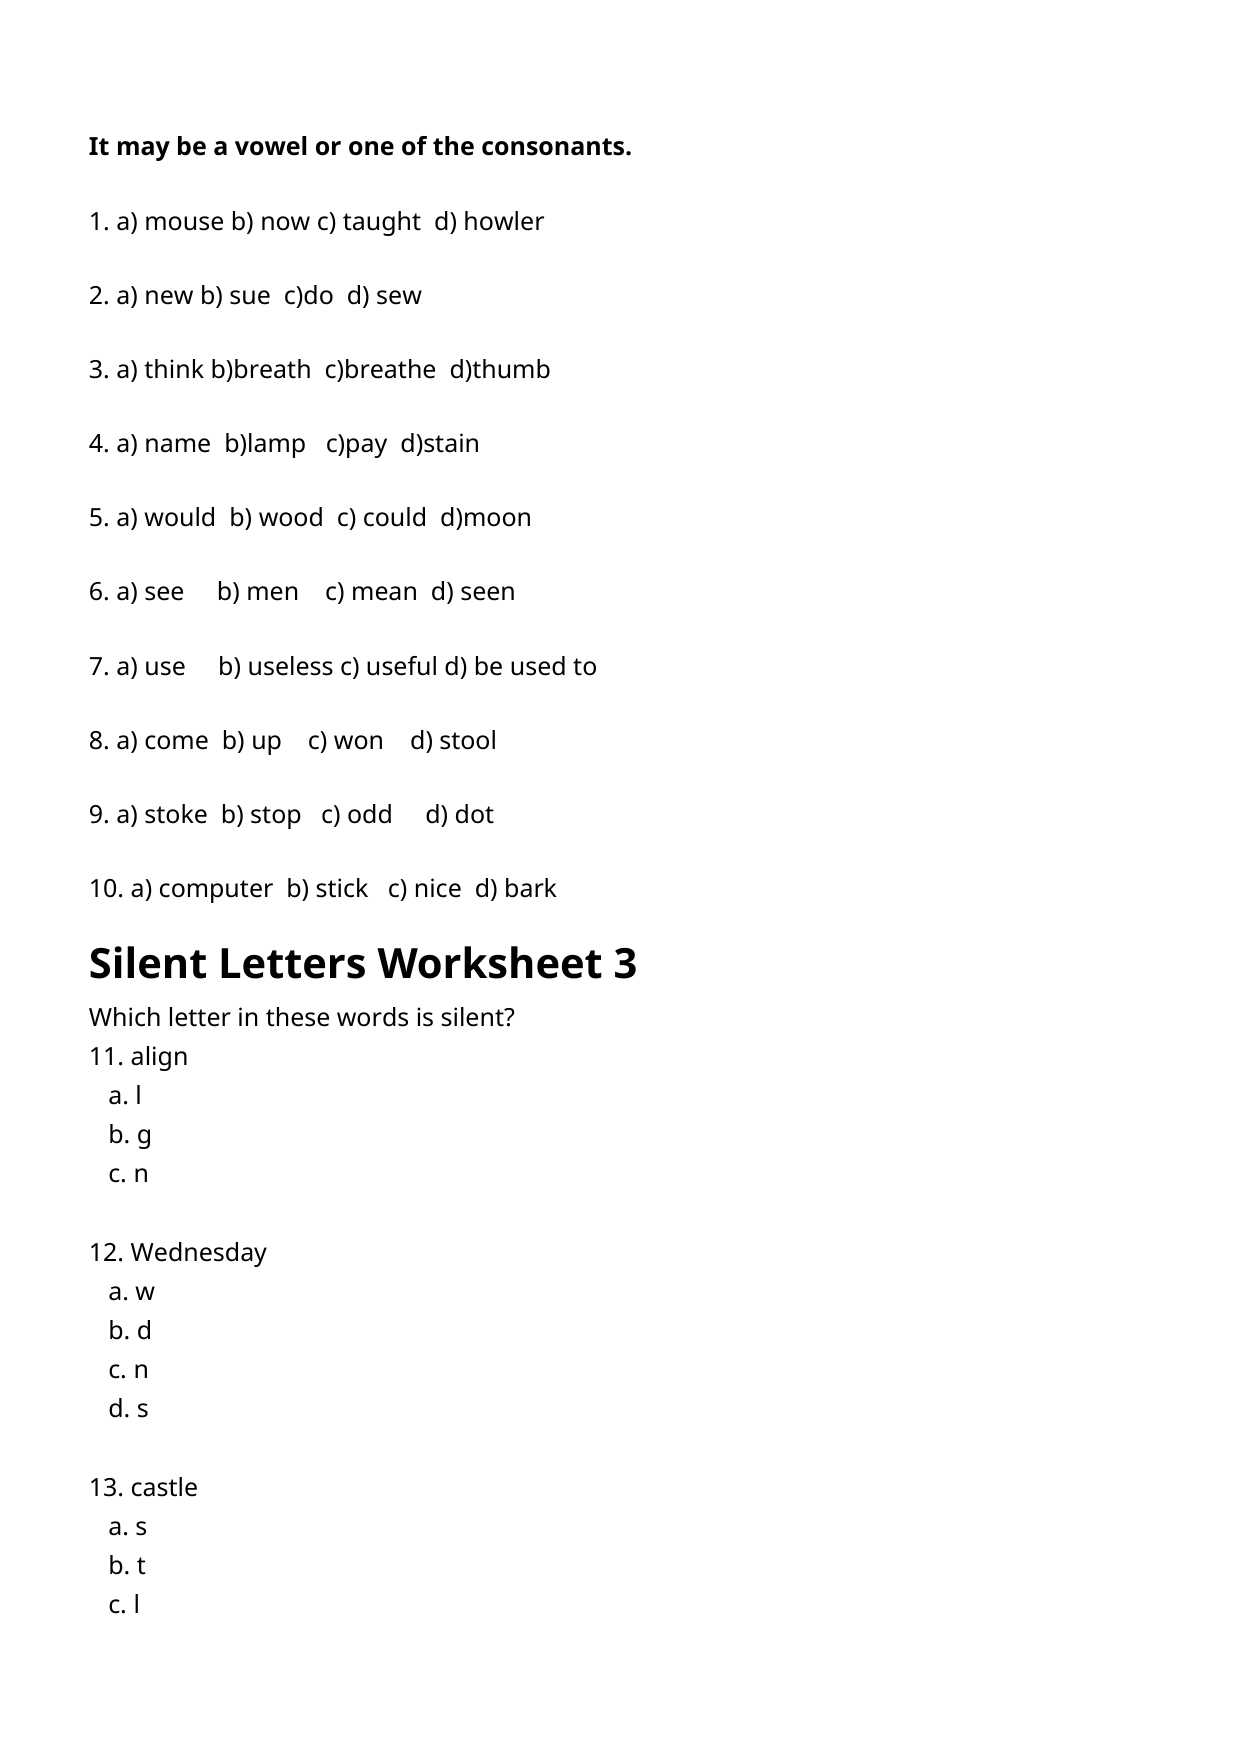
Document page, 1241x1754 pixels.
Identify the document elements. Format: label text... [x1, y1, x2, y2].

text Silent Letters Worksheet 3 [89, 934, 1152, 991]
text It may be a vowel or one of the consonants. [89, 118, 1152, 163]
text c. l [89, 1587, 1152, 1621]
text 10. a) computer b) stick c) nice d) bark [89, 860, 1152, 905]
text 9. a) stoke b) stop c) odd d) dot [89, 786, 1152, 831]
text 1. a) mouse b) now c) taught d) howler [89, 192, 1152, 237]
text 7. a) use b) useless c) useful d) be used to [89, 637, 1152, 682]
text a. w [89, 1273, 1152, 1307]
text a. s [89, 1508, 1152, 1542]
text d. s [89, 1391, 1152, 1425]
text b. d [89, 1312, 1152, 1347]
text 11. align [89, 1038, 1152, 1072]
text 5. a) would b) wood c) could d)moon [89, 489, 1152, 534]
text 6. a) see b) men c) mean d) seen [89, 563, 1152, 608]
text c. n [89, 1352, 1152, 1386]
text a. l [89, 1077, 1152, 1112]
text 2. a) new b) sue c)do d) sew [89, 266, 1152, 311]
text b. t [89, 1547, 1152, 1582]
text 4. a) name b)lamp c)pay d)stain [89, 415, 1152, 460]
text Which letter in these words is silent? [89, 999, 1152, 1033]
text 8. a) come b) up c) won d) stool [89, 711, 1152, 756]
text 3. a) think b)breath c)breathe d)thumb [89, 341, 1152, 386]
text 12. Wednesday [89, 1234, 1152, 1268]
text 13. castle [89, 1469, 1152, 1503]
text b. g [89, 1117, 1152, 1151]
text c. n [89, 1156, 1152, 1190]
